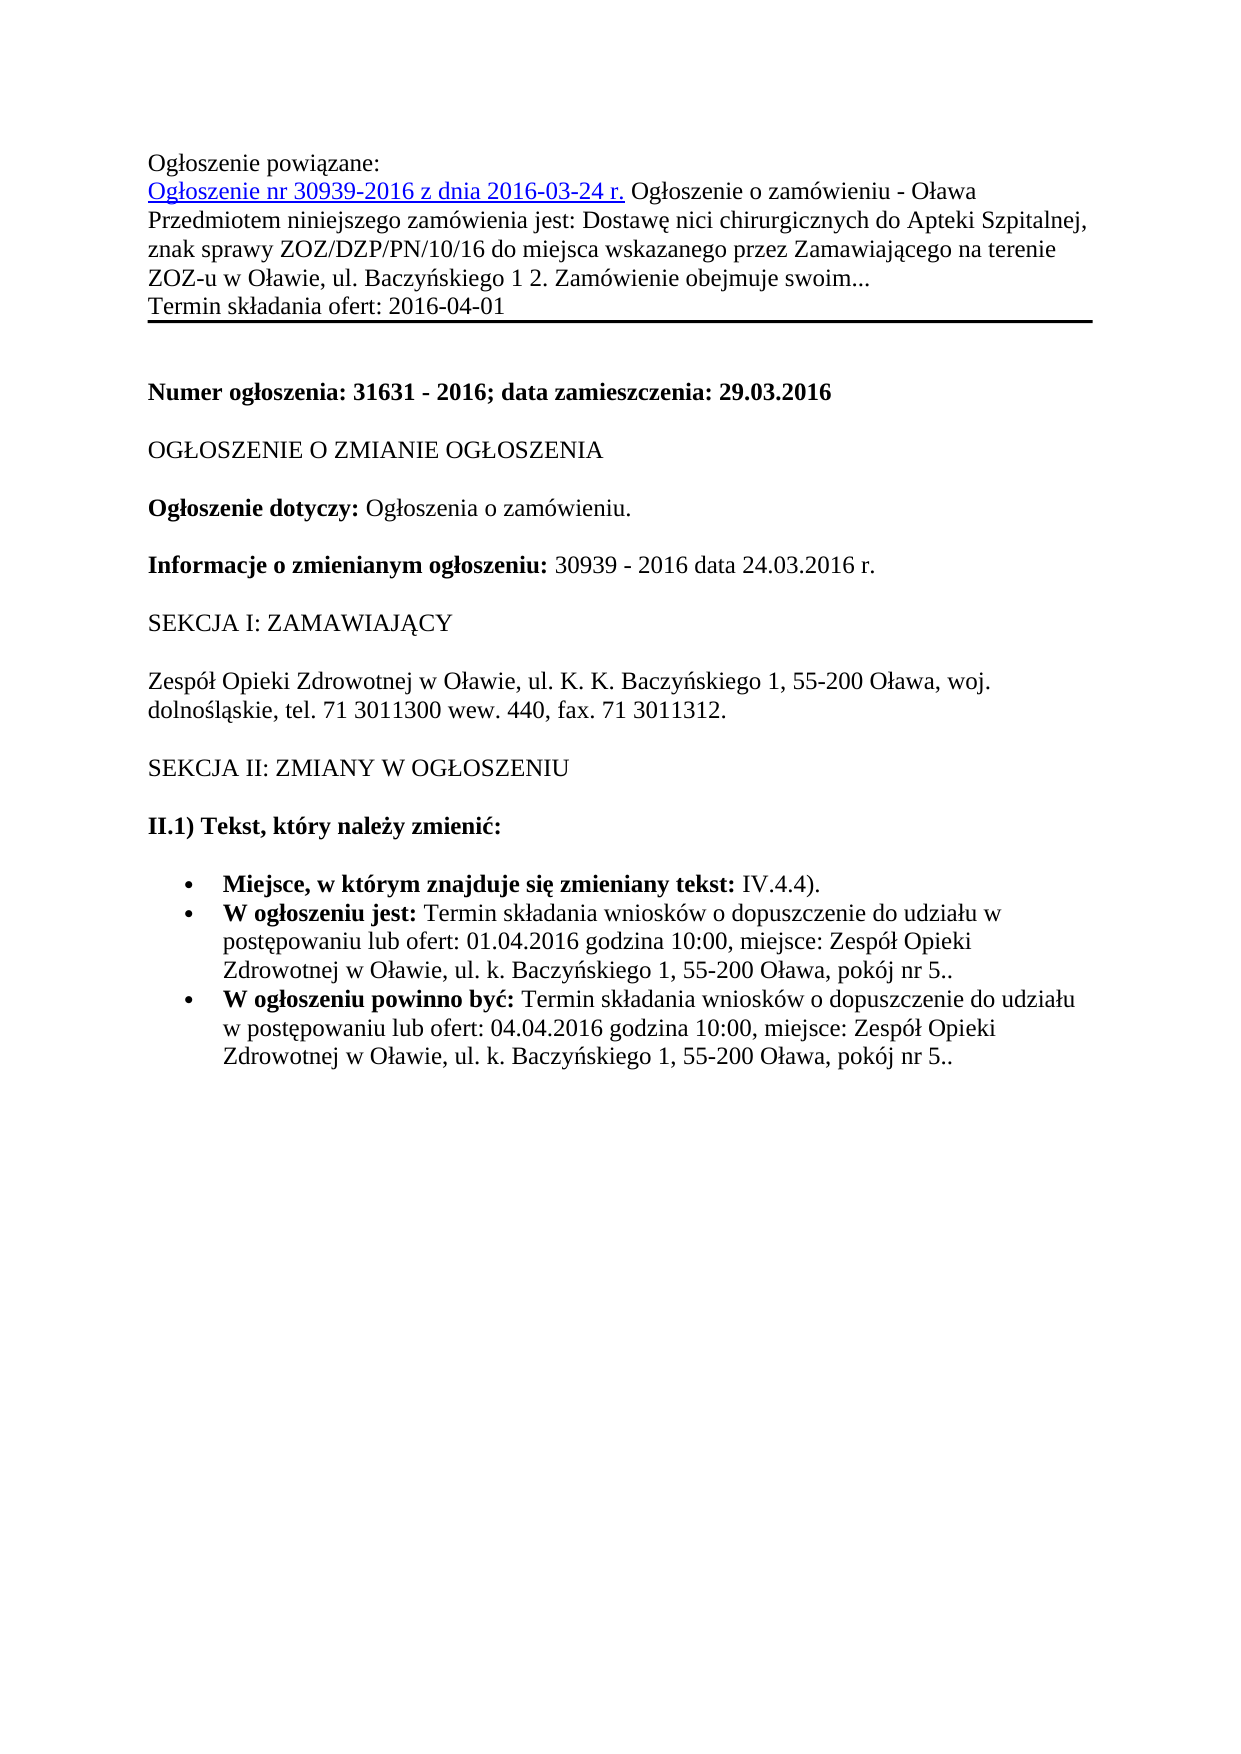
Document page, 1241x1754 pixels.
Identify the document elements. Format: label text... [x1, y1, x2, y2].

text Ogłoszenie nr 30939-2016 z dnia 2016-03-24 r. Ogłoszenie o zamówieniu - Oława Przedmiotem niniejszego zamówienia jest: Dostawę nici chirurgicznych do Apteki Szpitalnej, znak sprawy ZOZ/DZP/PN/10/16 do miejsca wskazanego przez Zamawiającego na terenie ZOZ-u w Oławie, ul. Baczyńskiego 1 2. Zamówienie obejmuje swoim... Termin składania ofert: 2016-04-01 [148, 176, 1093, 320]
list W ogłoszeniu jest: Termin składania wniosków o dopuszczenie do udziału w postępowaniu lub ofert: 01.04.2016 godzina 10:00, miejsce: Zespół Opieki Zdrowotnej w Oławie, ul. k. Baczyńskiego 1, 55-200 Oława, pokój nr 5.. [185, 898, 1093, 984]
list W ogłoszeniu powinno być: Termin składania wniosków o dopuszczenie do udziału w postępowaniu lub ofert: 04.04.2016 godzina 10:00, miejsce: Zespół Opieki Zdrowotnej w Oławie, ul. k. Baczyńskiego 1, 55-200 Oława, pokój nr 5.. [185, 984, 1093, 1070]
text Ogłoszenie powiązane: [148, 148, 1093, 176]
list Miejsce, w którym znajduje się zmieniany tekst: IV.4.4). [185, 869, 1093, 898]
text Ogłoszenie dotyczy: Ogłoszenia o zamówieniu. [148, 493, 1093, 521]
text Informacje o zmienianym ogłoszeniu: 30939 - 2016 data 24.03.2016 r. [148, 551, 1093, 579]
text Numer ogłoszenia: 31631 - 2016; data zamieszczenia: 29.03.2016 OGŁOSZENIE O ZMIANIE OGŁOSZENIA [148, 377, 1093, 463]
text Zespół Opieki Zdrowotnej w Oławie, ul. K. K. Baczyńskiego 1, 55-200 Oława, woj. dolnośląskie, tel. 71 3011300 wew. 440, fax. 71 3011312. [148, 666, 1093, 724]
text II.1) Tekst, który należy zmienić: [148, 811, 1093, 840]
text SEKCJA II: ZMIANY W OGŁOSZENIU [148, 753, 1093, 782]
text SEKCJA I: ZAMAWIAJĄCY [148, 608, 1093, 637]
